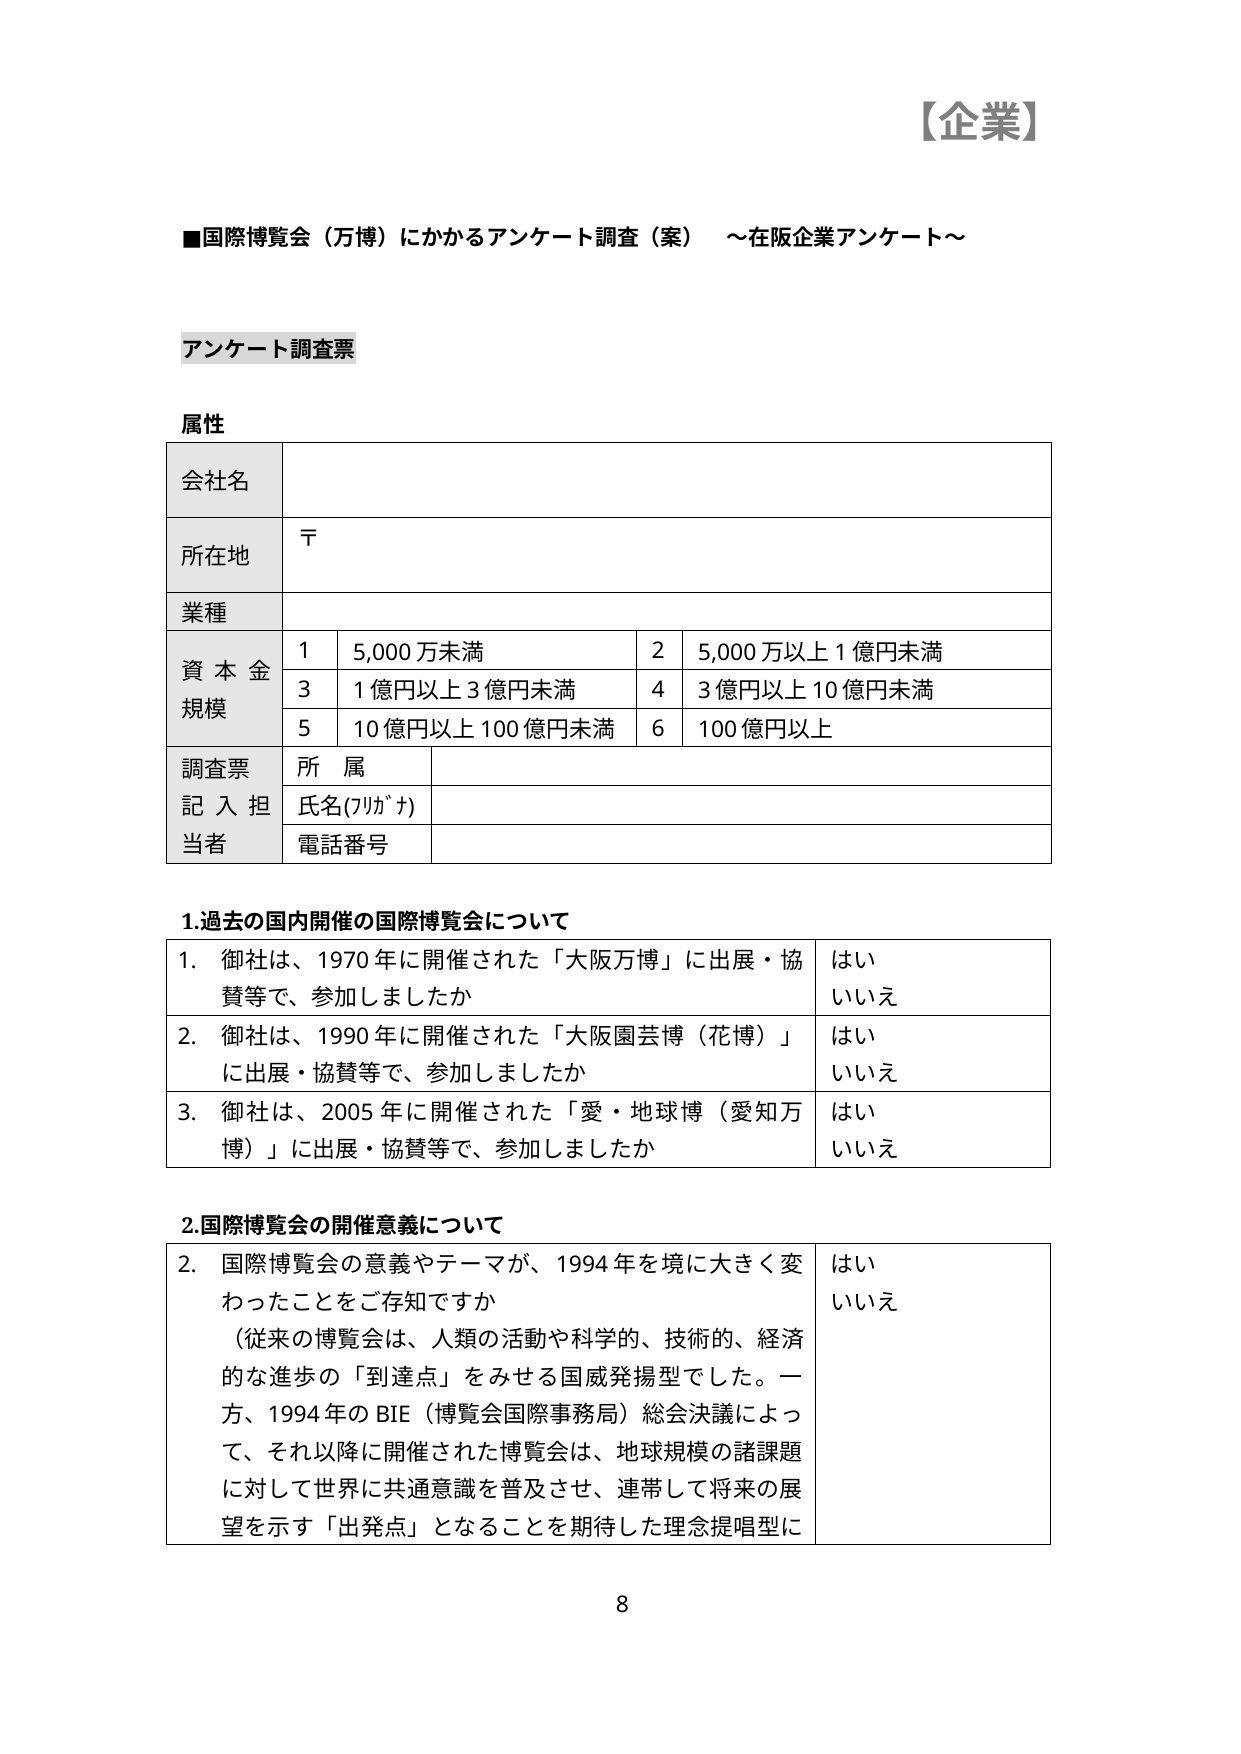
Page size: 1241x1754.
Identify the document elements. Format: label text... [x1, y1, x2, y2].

table_cell [283, 593, 1051, 630]
table_cell 2 [637, 631, 682, 669]
table_cell はい いいえ [816, 1016, 1050, 1091]
table_cell はい いいえ [816, 1092, 1050, 1167]
table_cell 3億円以上10億円未満 [683, 670, 1051, 707]
table_cell 1 [283, 631, 337, 669]
table_cell [432, 747, 1051, 784]
table_cell 所在地 [167, 518, 282, 592]
table_cell [432, 825, 1051, 863]
table_cell 調査票 記入担当者 [167, 747, 282, 863]
table_cell 5 [283, 709, 337, 746]
table_cell 5,000万以上1億円未満 [683, 631, 1051, 669]
table_header はい いいえ [816, 1244, 1050, 1544]
subtitle 属性 [181, 404, 1063, 442]
subtitle 2.国際博覧会の開催意義について [181, 1205, 1063, 1243]
table_cell 〒 [283, 518, 1051, 592]
table_header はい いいえ [816, 940, 1050, 1015]
table_cell 3 [283, 670, 337, 707]
table_cell 所 属 [283, 747, 431, 784]
table_cell 電話番号 [283, 825, 431, 863]
table_cell 6 [637, 709, 682, 746]
subtitle アンケート調査票 [181, 329, 1063, 367]
table_header 会社名 [167, 443, 282, 517]
table_cell [432, 786, 1051, 824]
table_cell 御社は、1990年に開催された「大阪園芸博（花博）」に出展・協賛等で、参加しましたか [167, 1016, 815, 1091]
table_cell 4 [637, 670, 682, 707]
table_cell 100億円以上 [683, 709, 1051, 746]
subtitle 1.過去の国内開催の国際博覧会について [181, 901, 1063, 939]
table_cell 資本金規模 [167, 631, 282, 746]
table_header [167, 1244, 815, 1544]
table_cell 5,000万未満 [338, 631, 636, 669]
table_header 御社は、1970年に開催された「大阪万博」に出展・協賛等で、参加しましたか [167, 940, 815, 1015]
table_cell 御社は、2005年に開催された「愛・地球博（愛知万博）」に出展・協賛等で、参加しましたか [167, 1092, 815, 1167]
subtitle ■国際博覧会（万博）にかかるアンケート調査（案） ～在阪企業アンケート～ [181, 217, 1063, 254]
table_header [283, 443, 1051, 517]
table_cell 業種 [167, 593, 282, 630]
table_cell 氏名(ﾌﾘｶﾞﾅ) [283, 786, 431, 824]
table_cell 1億円以上3億円未満 [338, 670, 636, 707]
table_cell 10億円以上100億円未満 [338, 709, 636, 746]
